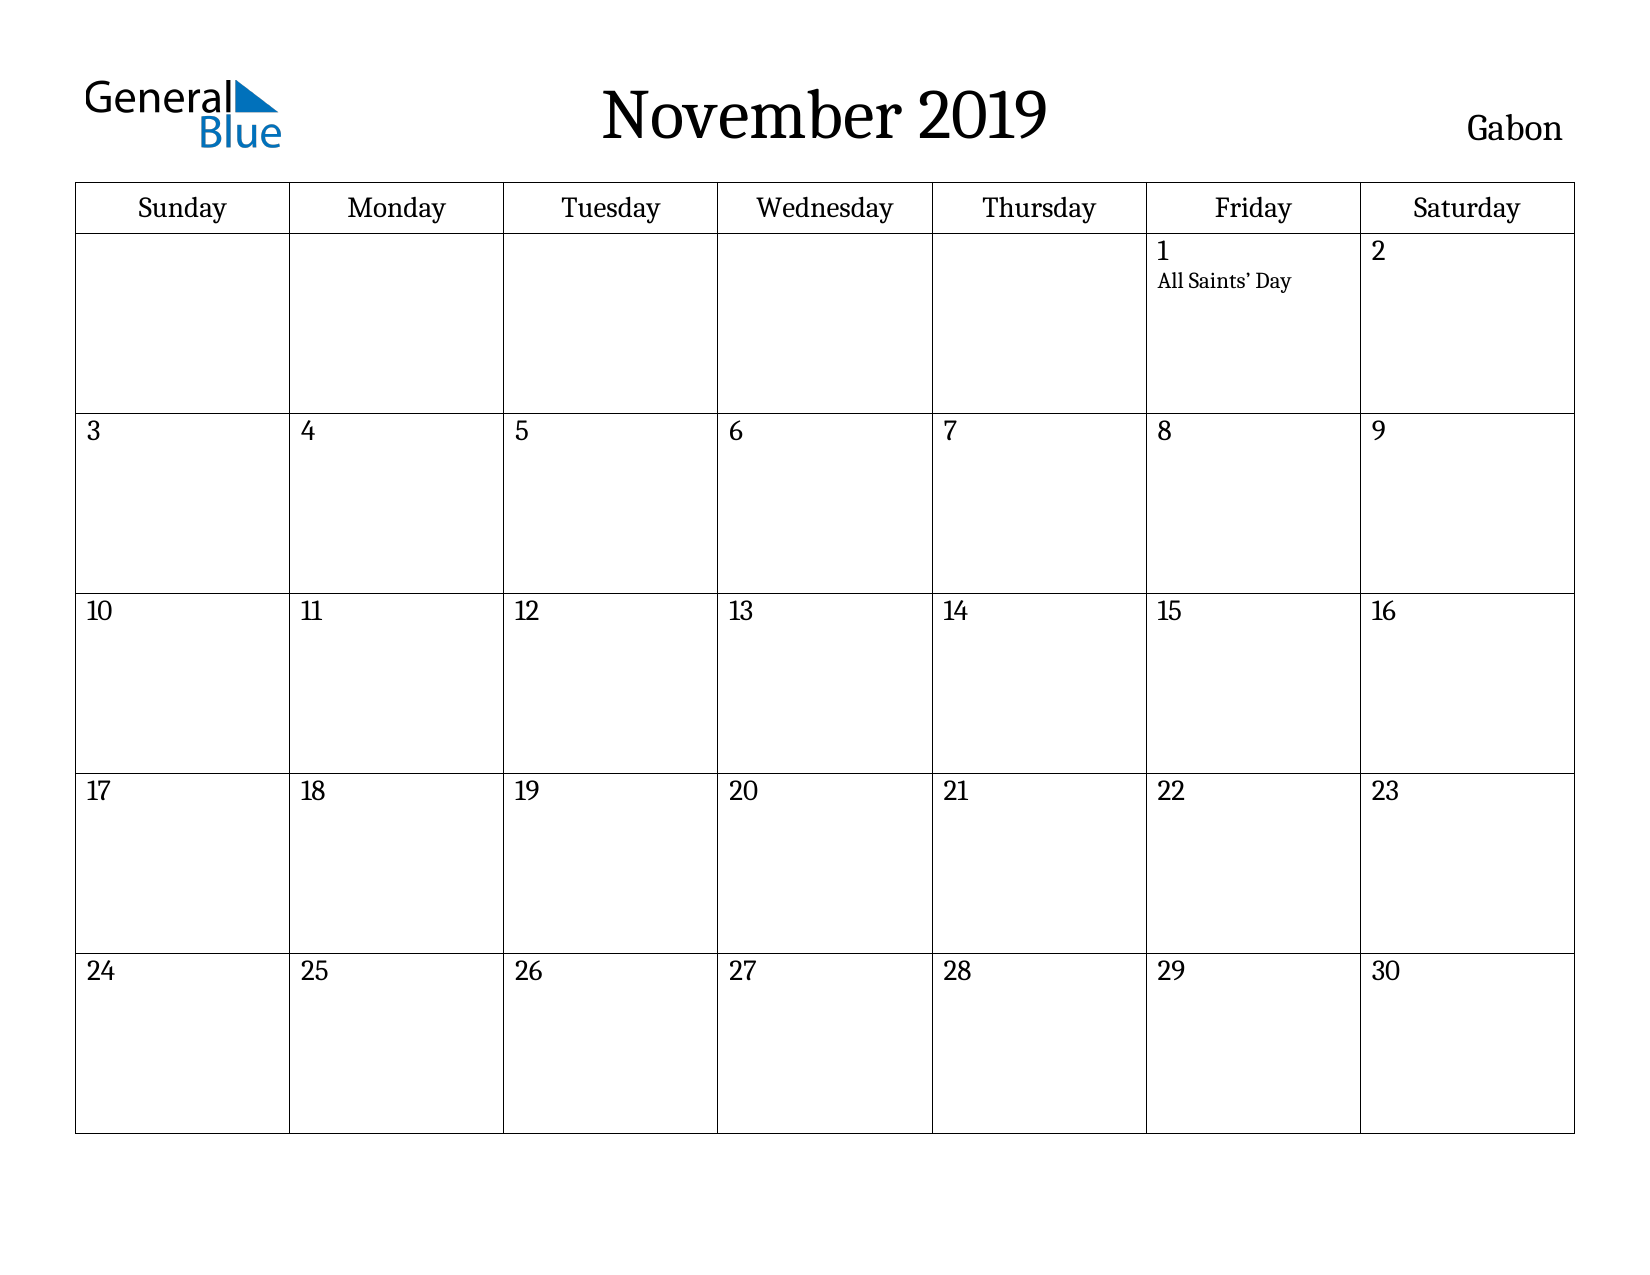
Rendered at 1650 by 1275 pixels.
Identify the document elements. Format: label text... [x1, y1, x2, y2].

table_cell [1361, 448, 1574, 593]
table_cell [76, 448, 289, 593]
table_cell 11 [290, 594, 503, 627]
table_cell 29 [1147, 954, 1360, 987]
table_cell 30 [1361, 954, 1574, 987]
picture [86, 80, 281, 148]
table_cell 15 [1147, 594, 1360, 627]
table_cell [933, 267, 1146, 413]
table_cell [290, 988, 503, 1133]
table_cell [504, 988, 717, 1133]
table_cell [290, 448, 503, 593]
table_cell [718, 808, 932, 953]
table_cell 25 [290, 954, 503, 987]
table_cell [718, 234, 932, 267]
table_cell [504, 448, 717, 593]
table_cell [718, 988, 932, 1133]
table_cell 26 [504, 954, 717, 987]
table_cell [504, 234, 717, 267]
table_header November 2019 [504, 75, 1146, 182]
table_header Gabon [1146, 75, 1574, 182]
table_cell [718, 448, 932, 593]
table_cell 12 [504, 594, 717, 627]
table_cell [933, 448, 1146, 593]
table_cell [1147, 448, 1360, 593]
table_cell 1 [1147, 234, 1360, 267]
table_cell [933, 627, 1146, 773]
table_cell 9 [1361, 414, 1574, 447]
table_cell Wednesday [718, 183, 932, 233]
table_cell Sunday [76, 183, 289, 233]
table_cell [76, 988, 289, 1133]
table_cell [1361, 808, 1574, 953]
table_cell 13 [718, 594, 932, 627]
table_cell 27 [718, 954, 932, 987]
table_cell 28 [933, 954, 1146, 987]
table_cell [290, 808, 503, 953]
table_cell [933, 808, 1146, 953]
table_cell [1147, 808, 1360, 953]
table_cell 24 [76, 954, 289, 987]
table_cell Friday [1147, 183, 1360, 233]
table_cell [504, 627, 717, 773]
table_cell Thursday [933, 183, 1146, 233]
table_cell 3 [76, 414, 289, 447]
table_cell Saturday [1361, 183, 1574, 233]
table_cell [1361, 267, 1574, 413]
table_cell [718, 627, 932, 773]
table_cell [76, 234, 289, 267]
table_cell [290, 267, 503, 413]
table_cell [1361, 627, 1574, 773]
table_cell [504, 267, 717, 413]
table_cell Tuesday [504, 183, 717, 233]
table_cell 17 [76, 774, 289, 807]
table_cell 7 [933, 414, 1146, 447]
table_cell 23 [1361, 774, 1574, 807]
table_cell [290, 627, 503, 773]
table_cell [290, 234, 503, 267]
table_cell 21 [933, 774, 1146, 807]
table_cell All Saints’ Day [1147, 267, 1360, 413]
table_cell [504, 808, 717, 953]
table_cell 14 [933, 594, 1146, 627]
table_cell 10 [76, 594, 289, 627]
table_cell 18 [290, 774, 503, 807]
table_cell 19 [504, 774, 717, 807]
table_cell [1147, 627, 1360, 773]
table_header [76, 75, 503, 182]
table_cell 4 [290, 414, 503, 447]
table_cell 22 [1147, 774, 1360, 807]
table_cell [1147, 988, 1360, 1133]
table_cell 2 [1361, 234, 1574, 267]
table_cell [76, 808, 289, 953]
table_cell 6 [718, 414, 932, 447]
table_cell Monday [290, 183, 503, 233]
table_cell [718, 267, 932, 413]
table_cell 20 [718, 774, 932, 807]
table_cell [933, 988, 1146, 1133]
table_cell 5 [504, 414, 717, 447]
table_cell [76, 627, 289, 773]
table_cell 16 [1361, 594, 1574, 627]
table_cell [1361, 988, 1574, 1133]
table_cell [933, 234, 1146, 267]
table_cell [76, 267, 289, 413]
table_cell 8 [1147, 414, 1360, 447]
